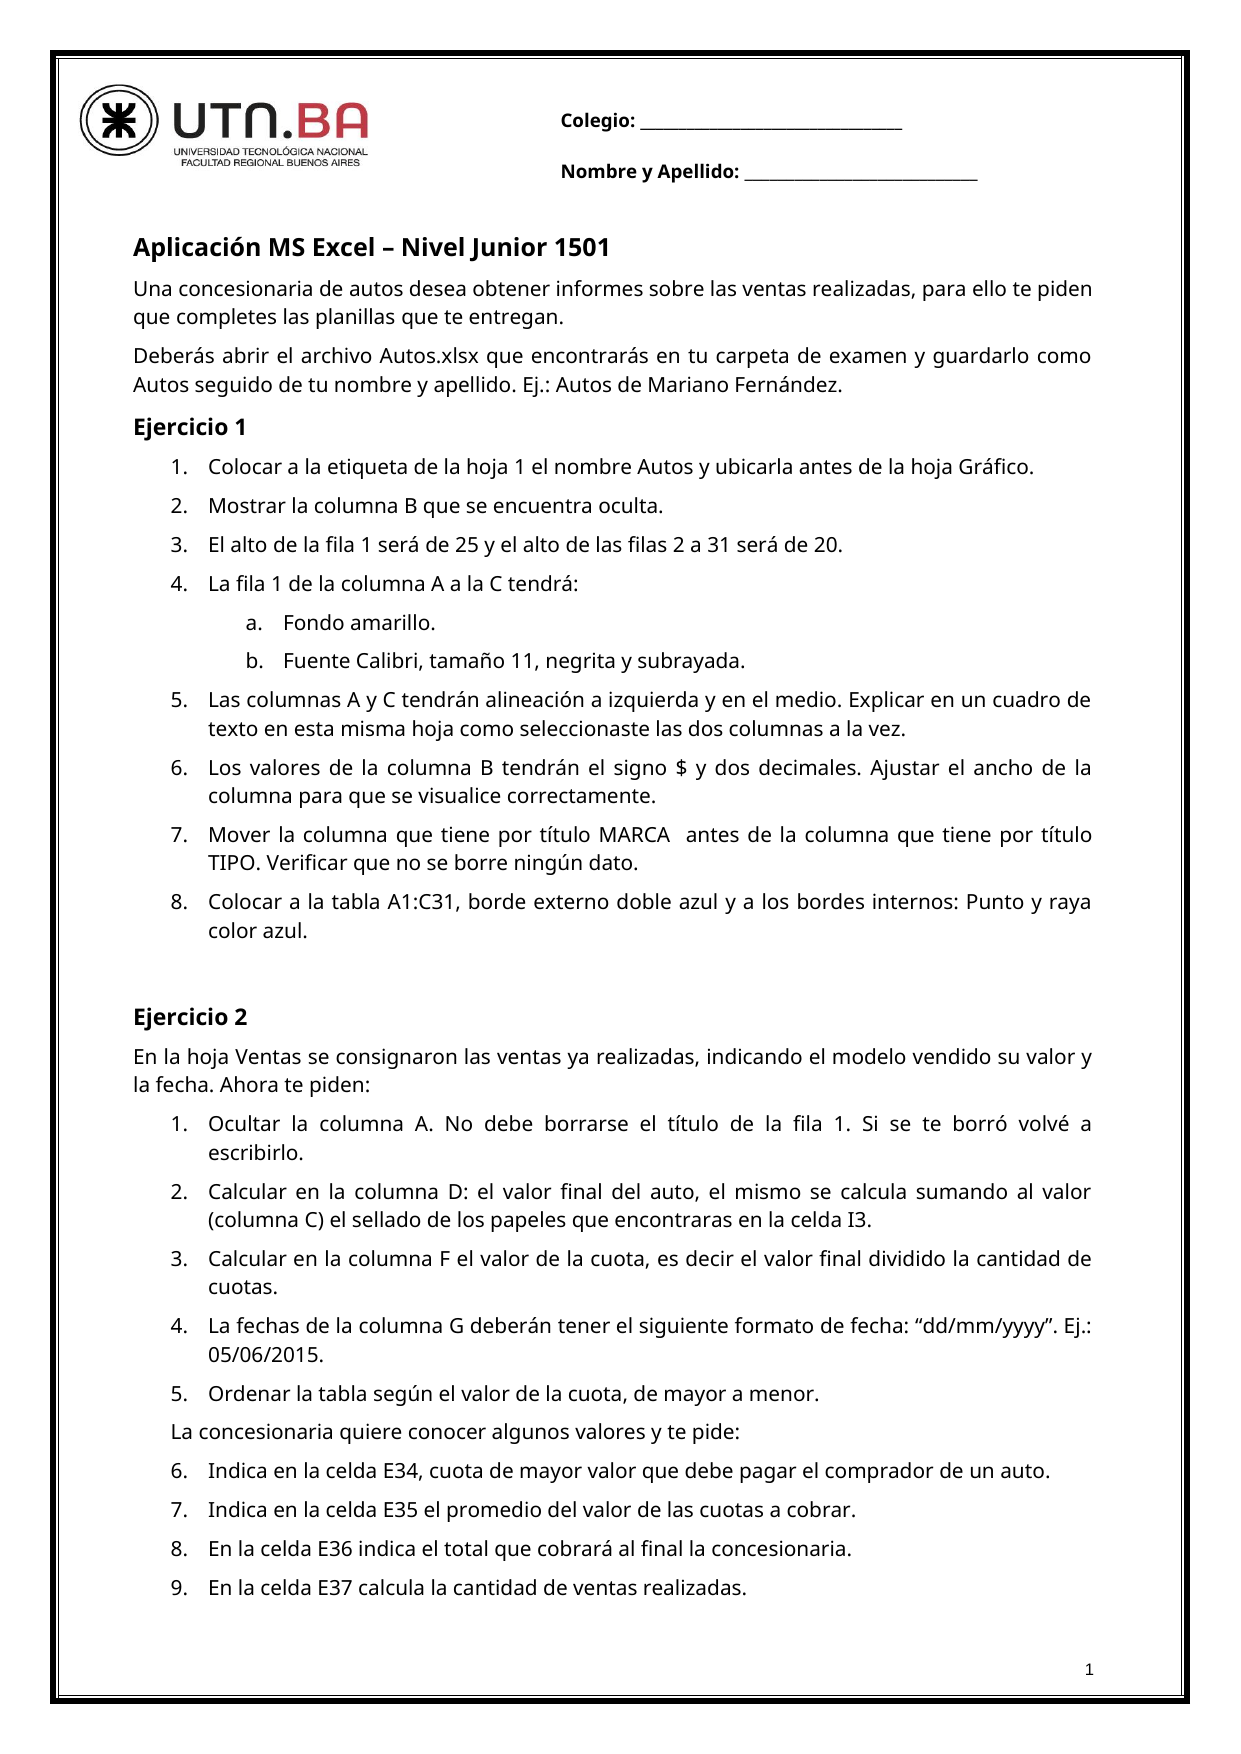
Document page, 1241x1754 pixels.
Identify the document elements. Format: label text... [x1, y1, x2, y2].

subtitle Aplicación MS Excel – Nivel Junior 1501 [133, 229, 1094, 264]
list La fechas de la columna G deberán tener el siguiente formato de fecha: “dd/mm/yyyy”. Ej.: 05/06/2015. [170, 1311, 1094, 1368]
list Colocar a la etiqueta de la hoja 1 el nombre Autos y ubicarla antes de la hoja Gráfico. [170, 452, 1094, 481]
text Deberás abrir el archivo Autos.xlsx que encontrarás en tu carpeta de examen y guardarlo como Autos seguido de tu nombre y apellido. Ej.: Autos de Mariano Fernández. [133, 341, 1094, 398]
text En la hoja Ventas se consignaron las ventas ya realizadas, indicando el modelo vendido su valor y la fecha. Ahora te piden: [133, 1042, 1094, 1099]
list Mover la columna que tiene por título MARCA antes de la columna que tiene por título TIPO. Verificar que no se borre ningún dato. [170, 820, 1094, 877]
list Ordenar la tabla según el valor de la cuota, de mayor a menor. [170, 1379, 1094, 1407]
subtitle Ejercicio 2 [133, 1001, 1094, 1032]
list Los valores de la columna B tendrán el signo $ y dos decimales. Ajustar el ancho de la columna para que se visualice correctamente. [170, 753, 1094, 810]
text Una concesionaria de autos desea obtener informes sobre las ventas realizadas, para ello te piden que completes las planillas que te entregan. [133, 274, 1094, 331]
list Colocar a la tabla A1:C31, borde externo doble azul y a los bordes internos: Punto y raya color azul. [170, 887, 1094, 944]
list Mostrar la columna B que se encuentra oculta. [170, 491, 1094, 520]
list Fondo amarillo. [245, 608, 1094, 636]
list Fuente Calibri, tamaño 11, negrita y subrayada. [245, 647, 1094, 675]
picture [75, 82, 371, 171]
list Calcular en la columna D: el valor final del auto, el mismo se calcula sumando al valor (columna C) el sellado de los papeles que encontraras en la celda I3. [170, 1177, 1094, 1234]
list En la celda E37 calcula la cantidad de ventas realizadas. [170, 1573, 1094, 1601]
list Indica en la celda E34, cuota de mayor valor que debe pagar el comprador de un auto. [170, 1456, 1094, 1485]
list Calcular en la columna F el valor de la cuota, es decir el valor final dividido la cantidad de cuotas. [170, 1244, 1094, 1301]
list Indica en la celda E35 el promedio del valor de las cuotas a cobrar. [170, 1495, 1094, 1524]
list La fila 1 de la columna A a la C tendrá: [170, 569, 1094, 597]
text La concesionaria quiere conocer algunos valores y te pide: [170, 1417, 1094, 1446]
list Las columnas A y C tendrán alineación a izquierda y en el medio. Explicar en un cuadro de texto en esta misma hoja como seleccionaste las dos columnas a la vez. [170, 686, 1094, 742]
list En la celda E36 indica el total que cobrará al final la concesionaria. [170, 1534, 1094, 1562]
list El alto de la fila 1 será de 25 y el alto de las filas 2 a 31 será de 20. [170, 530, 1094, 558]
list Ocultar la columna A. No debe borrarse el título de la fila 1. Si se te borró volvé a escribirlo. [170, 1109, 1094, 1166]
subtitle Ejercicio 1 [133, 411, 1094, 442]
